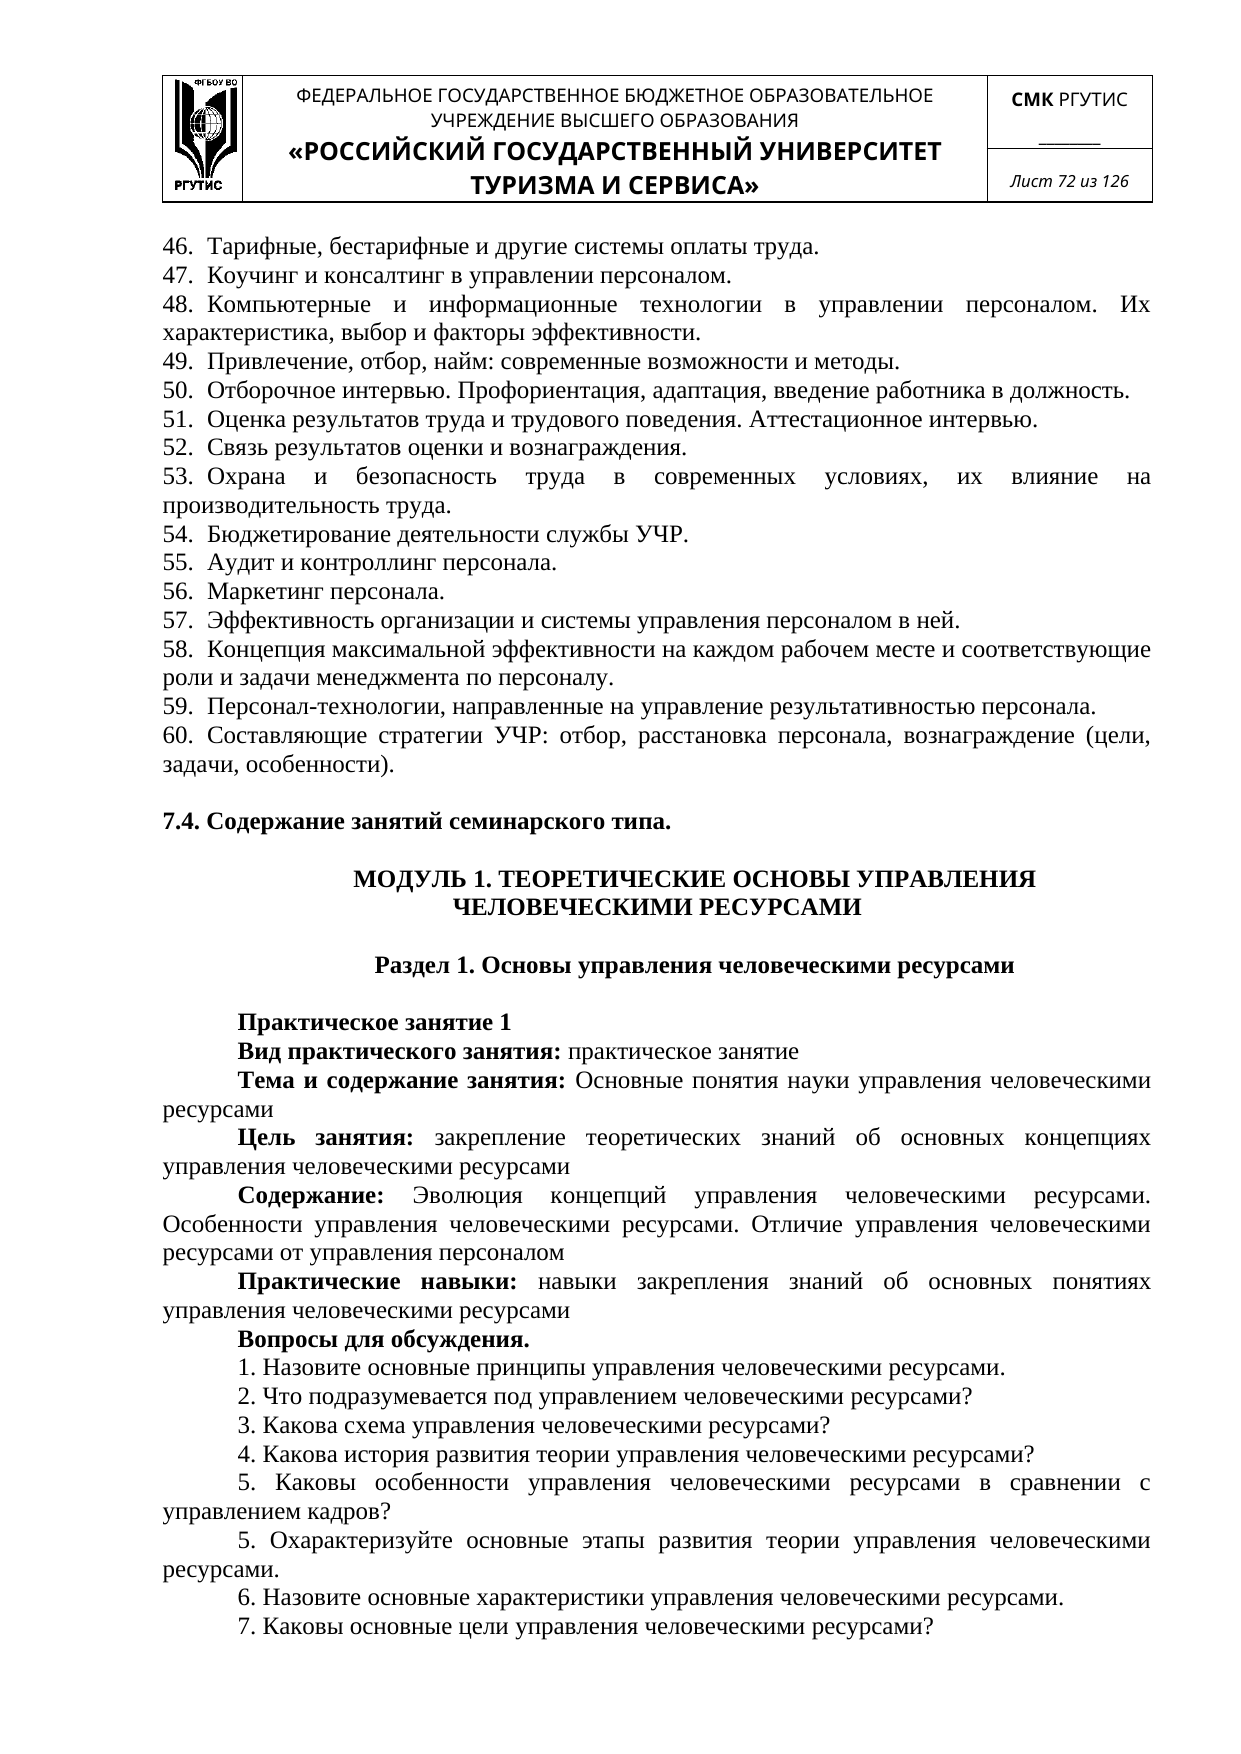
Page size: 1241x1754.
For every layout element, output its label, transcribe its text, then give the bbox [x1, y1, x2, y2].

text Цель занятия: закрепление теоретических знаний об основных концепциях управления человеческими ресурсами [162, 1122, 1152, 1180]
text МОДУЛЬ 1. ТЕОРЕТИЧЕСКИЕ ОСНОВЫ УПРАВЛЕНИЯ ЧЕЛОВЕЧЕСКИМИ РЕСУРСАМИ [162, 864, 1152, 921]
list Коучинг и консалтинг в управлении персоналом. [162, 260, 1152, 289]
list Оценка результатов труда и трудового поведения. Аттестационное интервью. [162, 404, 1152, 432]
list Отборочное интервью. Профориентация, адаптация, введение работника в должность. [162, 375, 1152, 404]
text 4. Какова история развития теории управления человеческими ресурсами? [162, 1439, 1152, 1467]
text Вид практического занятия: практическое занятие [162, 1036, 1152, 1065]
text Тема и содержание занятия: Основные понятия науки управления человеческими ресурсами [162, 1065, 1152, 1122]
list Тарифные, бестарифные и другие системы оплаты труда. [162, 231, 1152, 260]
list Бюджетирование деятельности службы УЧР. [162, 519, 1152, 547]
text Вопросы для обсуждения. [162, 1324, 1152, 1352]
text 2. Что подразумевается под управлением человеческими ресурсами? [162, 1381, 1152, 1410]
text Содержание: Эволюция концепций управления человеческими ресурсами. Особенности управления человеческими ресурсами. Отличие управления человеческими ресурсами от управления персоналом [162, 1180, 1152, 1266]
text 6. Назовите основные характеристики управления человеческими ресурсами. [162, 1582, 1152, 1611]
list Компьютерные и информационные технологии в управлении персоналом. Их характеристика, выбор и факторы эффективности. [162, 289, 1152, 346]
text 5. Охарактеризуйте основные этапы развития теории управления человеческими ресурсами. [162, 1525, 1152, 1582]
list Эффективность организации и системы управления персоналом в ней. [162, 605, 1152, 634]
text 1. Назовите основные принципы управления человеческими ресурсами. [162, 1352, 1152, 1381]
text Практические навыки: навыки закрепления знаний об основных понятиях управления человеческими ресурсами [162, 1266, 1152, 1324]
list Персонал-технологии, направленные на управление результативностью персонала. [162, 691, 1152, 720]
list Привлечение, отбор, найм: современные возможности и методы. [162, 346, 1152, 375]
text 5. Каковы особенности управления человеческими ресурсами в сравнении с управлением кадров? [162, 1467, 1152, 1525]
text 7. Каковы основные цели управления человеческими ресурсами? [162, 1611, 1152, 1640]
text 7.4. Содержание занятий семинарского типа. [162, 806, 1152, 835]
text Практическое занятие 1 [162, 1007, 1152, 1036]
text Раздел 1. Основы управления человеческими ресурсами [162, 950, 1152, 979]
list Маркетинг персонала. [162, 576, 1152, 605]
text 3. Какова схема управления человеческими ресурсами? [162, 1410, 1152, 1439]
list Аудит и контроллинг персонала. [162, 547, 1152, 576]
list Составляющие стратегии УЧР: отбор, расстановка персонала, вознаграждение (цели, задачи, особенности). [162, 720, 1152, 777]
list Концепция максимальной эффективности на каждом рабочем месте и соответствующие роли и задачи менеджмента по персоналу. [162, 634, 1152, 691]
list Связь результатов оценки и вознаграждения. [162, 432, 1152, 461]
list Охрана и безопасность труда в современных условиях, их влияние на производительность труда. [162, 461, 1152, 519]
